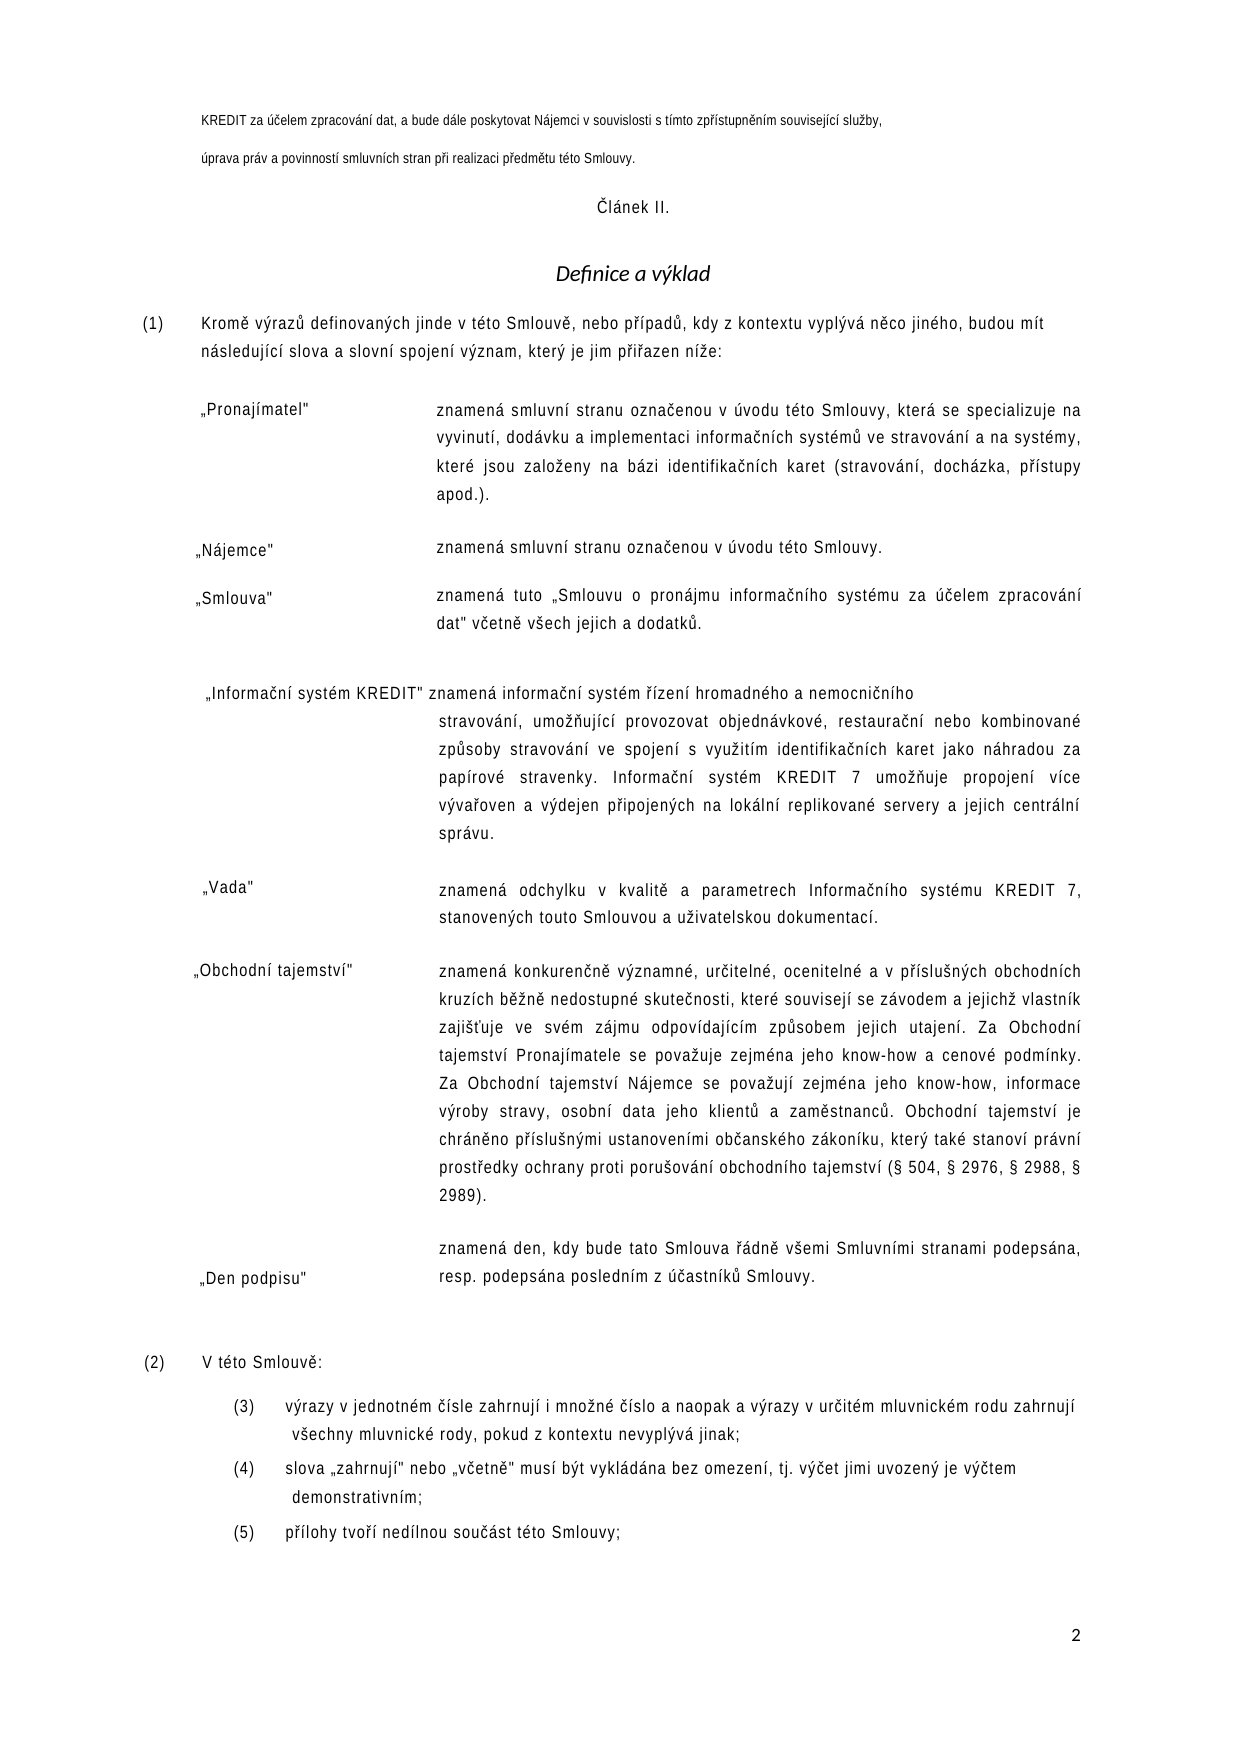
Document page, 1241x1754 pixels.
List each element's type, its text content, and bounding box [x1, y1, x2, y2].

list Kromě výrazů definovaných jinde v této Smlouvě, nebo případů, kdy z kontextu vyplývá něco jiného, budou mít následující slova a slovní spojení význam, který je jim přiřazen níže: [143, 307, 1082, 363]
text „Obchodní tajemství" [193, 962, 352, 980]
text úprava práv a povinností smluvních stran při realizaci předmětu této Smlouvy. [201, 151, 1103, 166]
text „Nájemce" [196, 542, 307, 560]
text Článek II. [163, 199, 1103, 217]
list slova „zahrnují" nebo „včetně" musí být vykládána bez omezení, tj. výčet jimi uvozený je výčtem demonstrativním; [234, 1452, 1084, 1509]
text znamená konkurenčně významné, určitelné, ocenitelné a v příslušných obchodních kruzích běžně nedostupné skutečnosti, které souvisejí se závodem a jejichž vlastník zajišťuje ve svém zájmu odpovídajícím způsobem jejich utajení. Za Obchodní tajemství Pronajímatele se považuje zejména jeho know-how a cenové podmínky. Za Obchodní tajemství Nájemce se považují zejména jeho know-how, informace výroby stravy, osobní data jeho klientů a zaměstnanců. Obchodní tajemství je chráněno příslušnými ustanoveními občanského zákoníku, který také stanoví právní prostředky ochrany proti porušování obchodního tajemství (§ 504, § 2976, § 2988, § 2989). [439, 954, 1082, 1207]
text KREDIT za účelem zpracování dat, a bude dále poskytovat Nájemci v souvislosti s tímto zpřístupněním související služby, [201, 106, 1082, 131]
text „Informační systém KREDIT" znamená informační systém řízení hromadného a nemocničního [206, 677, 1083, 705]
text znamená odchylku v kvalitě a parametrech Informačního systému KREDIT 7, stanovených touto Smlouvou a uživatelskou dokumentací. [439, 873, 1082, 929]
text Definice a výklad [163, 263, 1103, 286]
text „Smlouva" [196, 590, 307, 608]
text znamená smluvní stranu označenou v úvodu této Smlouvy, která se specializuje na vyvinutí, dodávku a implementaci informačních systémů ve stravování a na systémy, které jsou založeny na bázi identifikačních karet (stravování, docházka, přístupy apod.). [437, 393, 1082, 506]
list V této Smlouvě: [144, 1354, 322, 1372]
text „Den podpisu" [199, 1271, 306, 1288]
text „Vada" [203, 879, 253, 897]
text znamená den, kdy bude tato Smlouva řádně všemi Smluvními stranami podepsána, resp. podepsána posledním z účastníků Smlouvy. [439, 1232, 1082, 1288]
list výrazy v jednotném čísle zahrnují i množné číslo a naopak a výrazy v určitém mluvnickém rodu zahrnují všechny mluvnické rody, pokud z kontextu nevyplývá jinak; [234, 1390, 1084, 1446]
text znamená tuto „Smlouvu o pronájmu informačního systému za účelem zpracování dat" včetně všech jejich a dodatků. [437, 579, 1082, 635]
text „Pronajímatel" [201, 402, 308, 419]
text stravování, umožňující provozovat objednávkové, restaurační nebo kombinované způsoby stravování ve spojení s využitím identifikačních karet jako náhradou za papírové stravenky. Informační systém KREDIT 7 umožňuje propojení více vývařoven a výdejen připojených na lokální replikované servery a jejich centrální správu. [439, 705, 1081, 845]
text znamená smluvní stranu označenou v úvodu této Smlouvy. [437, 539, 1082, 557]
list přílohy tvoří nedílnou součást této Smlouvy; [234, 1524, 1107, 1542]
